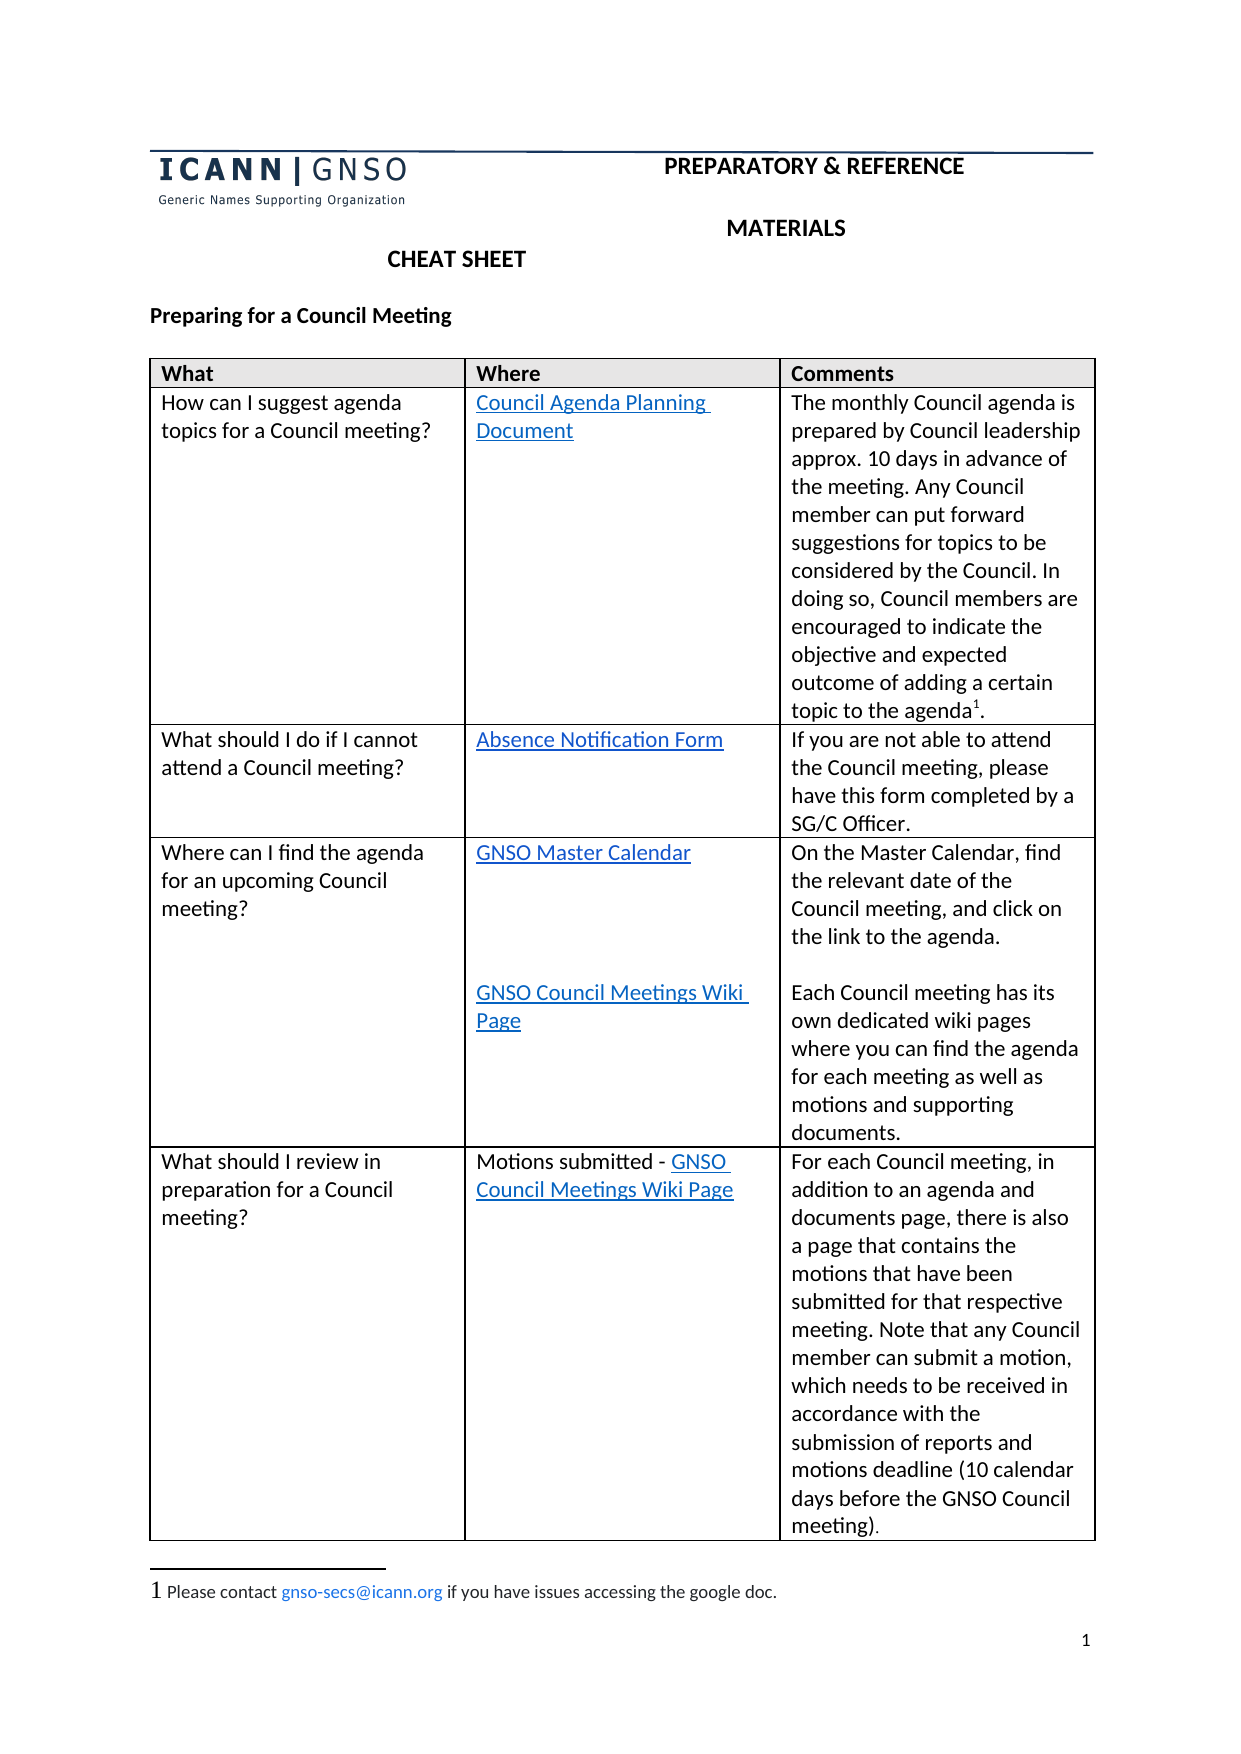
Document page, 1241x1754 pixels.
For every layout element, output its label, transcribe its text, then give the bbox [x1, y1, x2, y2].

table_cell On the Master Calendar, find the relevant date of the Council meeting, and click on the link to the agenda. Each Council meeting has its own dedicated wiki pages where you can find the agenda for each meeting as well as motions and supporting documents. [781, 838, 1094, 1146]
table_cell GNSO Master Calendar GNSO Council Meetings Wiki Page [466, 838, 779, 1146]
table_header What [151, 359, 464, 387]
text Preparing for a Council Meeting [150, 302, 1090, 329]
table_cell If you are not able to attend the Council meeting, please have this form completed by a SG/C Officer. [781, 725, 1094, 837]
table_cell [151, 1148, 464, 1540]
table_header Comments [781, 359, 1094, 387]
table_header Where [466, 359, 779, 387]
text PREPARATORY & REFERENCE MATERIALS [150, 153, 1090, 243]
table_cell Council Agenda Planning Document [466, 388, 779, 724]
table_cell What should I do if I cannot attend a Council meeting? [151, 725, 464, 837]
table_cell Where can I find the agenda for an upcoming Council meeting? [151, 838, 464, 1146]
picture [150, 150, 413, 213]
table_cell Absence Notification Form [466, 725, 779, 837]
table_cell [781, 1148, 1094, 1540]
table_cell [466, 1148, 779, 1540]
table_cell How can I suggest agenda topics for a Council meeting? [151, 388, 464, 724]
table_cell The monthly Council agenda is prepared by Council leadership approx. 10 days in advance of the meeting. Any Council member can put forward suggestions for topics to be considered by the Council. In doing so, Council members are encouraged to indicate the objective and expected outcome of adding a certain topic to the agenda. [781, 388, 1094, 724]
text CHEAT SHEET [150, 243, 1090, 273]
